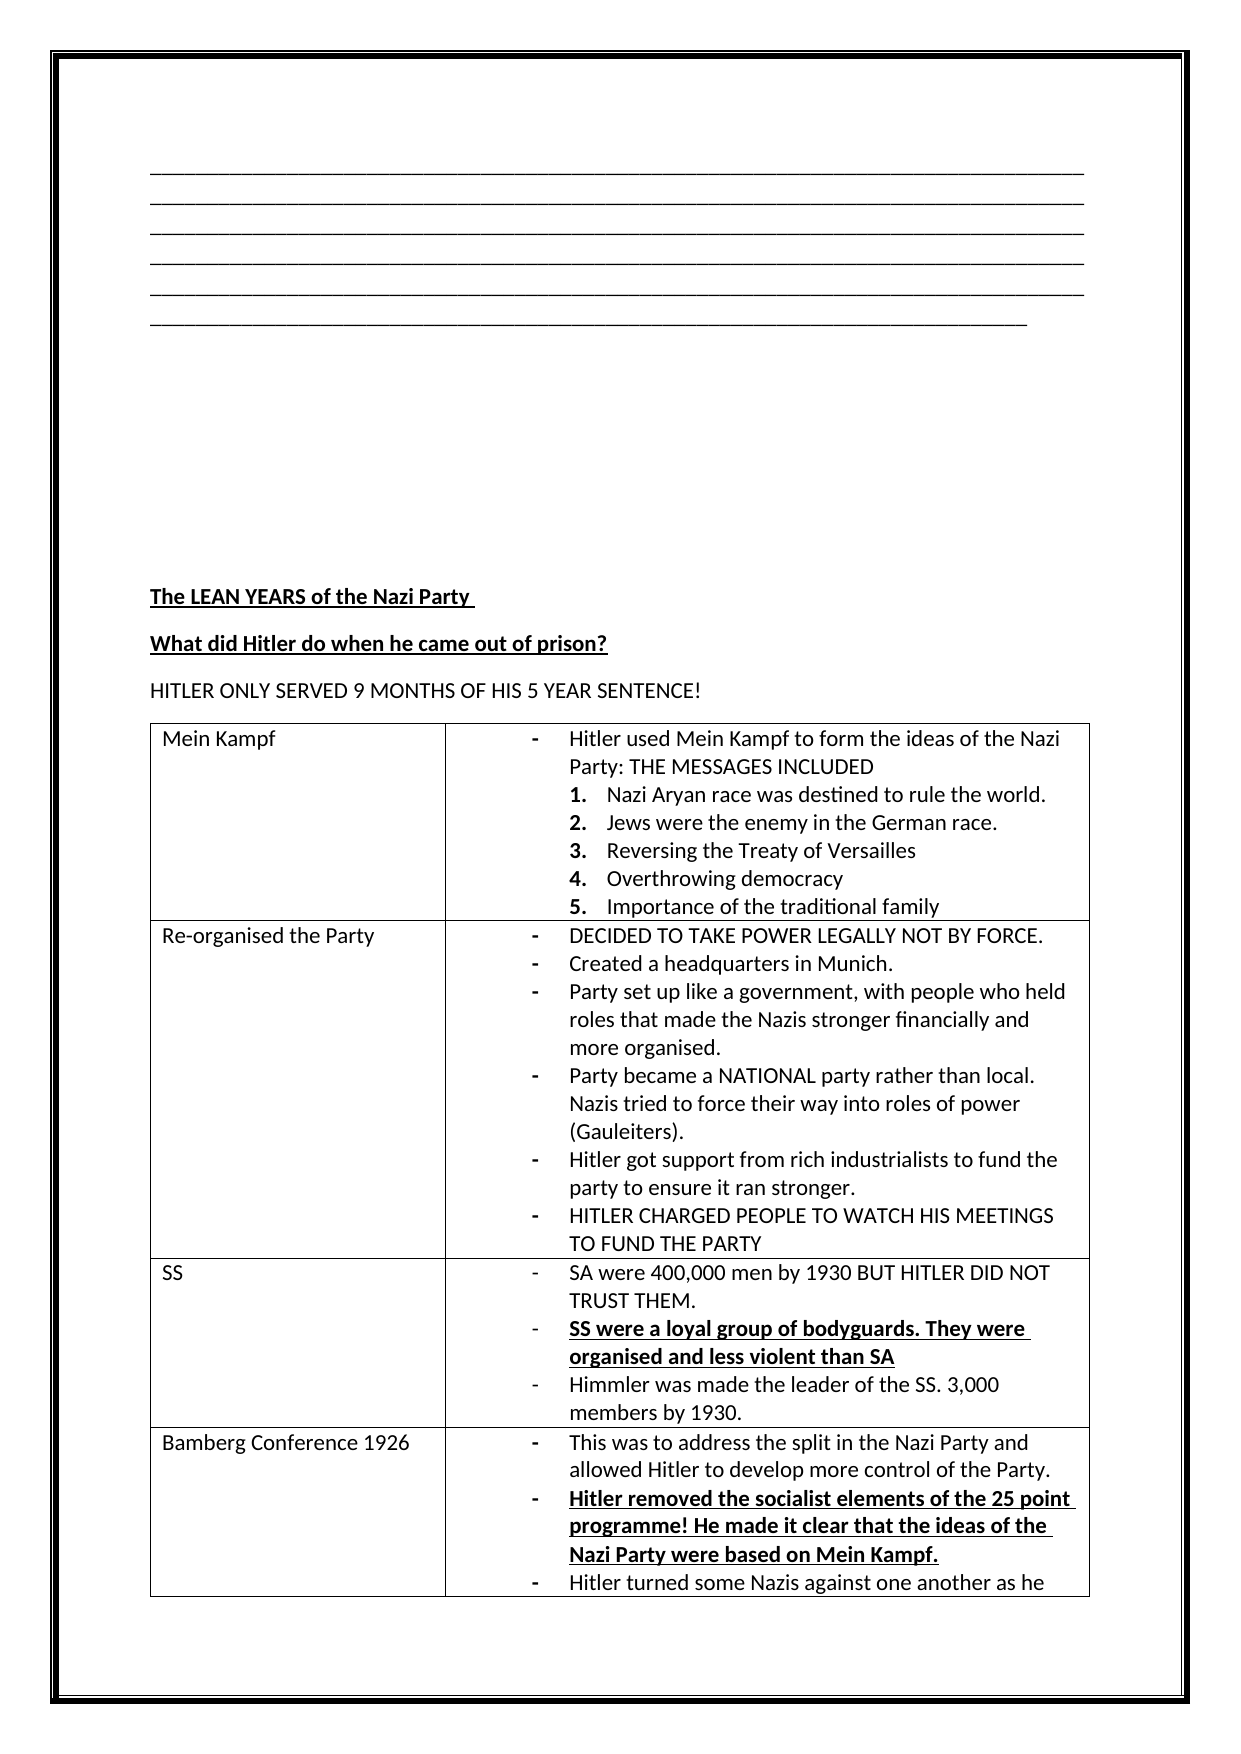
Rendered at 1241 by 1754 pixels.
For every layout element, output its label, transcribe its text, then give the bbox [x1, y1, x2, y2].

text HITLER ONLY SERVED 9 MONTHS OF HIS 5 YEAR SENTENCE! [150, 676, 1090, 704]
table_cell SS [151, 1259, 445, 1427]
table_cell Re-organised the Party [151, 921, 445, 1257]
text What did Hitler do when he came out of prison? [150, 629, 1090, 657]
table_cell DECIDED TO TAKE POWER LEGALLY NOT BY FORCE. Created a headquarters in Munich. Party set up like a government, with people who held roles that made the Nazis stronger financially and more organised. Party became a NATIONAL party rather than local. Nazis tried to force their way into roles of power (Gauleiters). Hitler got support from rich industrialists to fund the party to ensure it ran stronger. HITLER CHARGED PEOPLE TO WATCH HIS MEETINGS TO FUND THE PARTY [446, 921, 1089, 1257]
text The LEAN YEARS of the Nazi Party [150, 582, 1090, 610]
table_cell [151, 1428, 445, 1596]
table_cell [446, 1428, 1089, 1596]
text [150, 150, 1090, 329]
table_cell SA were 400,000 men by 1930 BUT HITLER DID NOT TRUST THEM. SS were a loyal group of bodyguards. They were organised and less violent than SA Himmler was made the leader of the SS. 3,000 members by 1930. [446, 1259, 1089, 1427]
table_header Hitler used Mein Kampf to form the ideas of the Nazi Party: THE MESSAGES INCLUDED Nazi Aryan race was destined to rule the world. Jews were the enemy in the German race. Reversing the Treaty of Versailles Overthrowing democracy Importance of the traditional family [446, 724, 1089, 920]
table_header Mein Kampf [151, 724, 445, 920]
